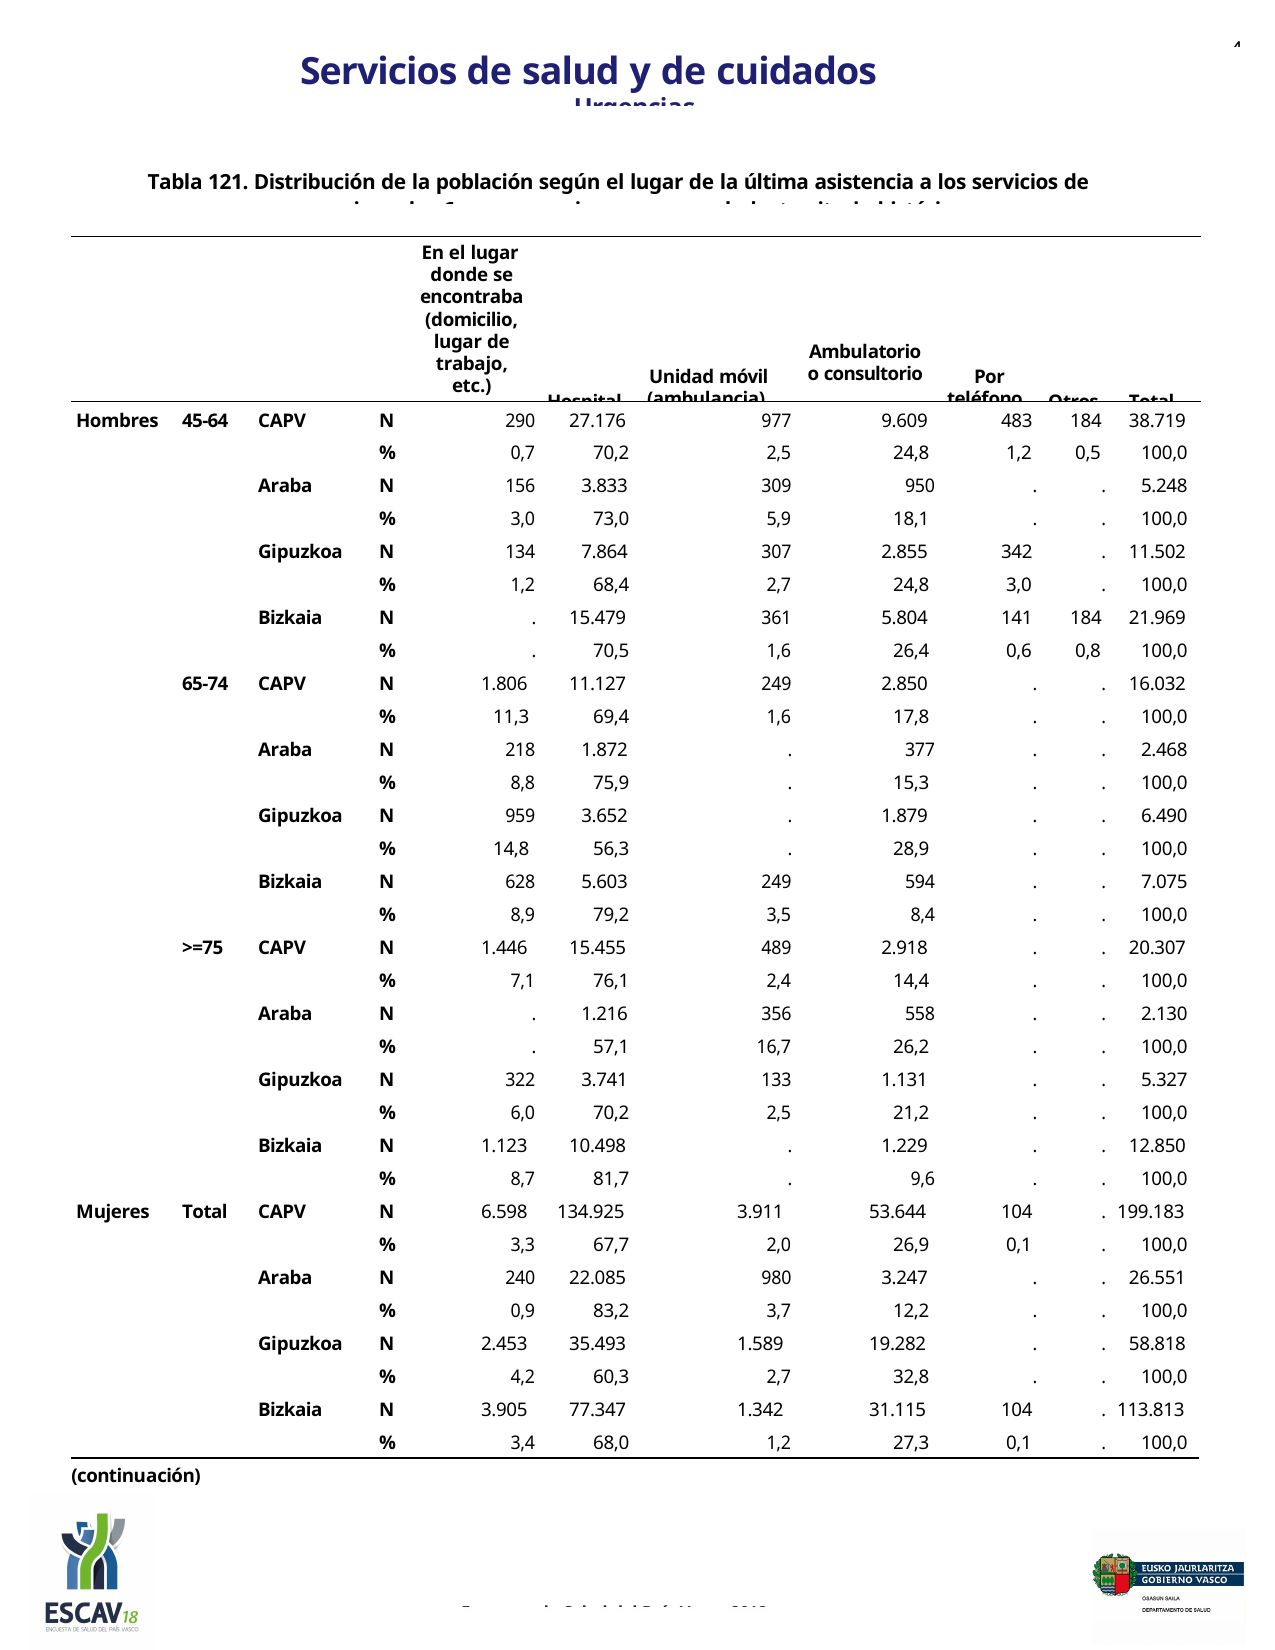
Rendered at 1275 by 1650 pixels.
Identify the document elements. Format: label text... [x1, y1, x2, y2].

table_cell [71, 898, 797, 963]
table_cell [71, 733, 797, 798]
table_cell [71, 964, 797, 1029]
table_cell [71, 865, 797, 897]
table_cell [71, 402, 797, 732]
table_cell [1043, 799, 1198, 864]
picture [29, 1492, 157, 1650]
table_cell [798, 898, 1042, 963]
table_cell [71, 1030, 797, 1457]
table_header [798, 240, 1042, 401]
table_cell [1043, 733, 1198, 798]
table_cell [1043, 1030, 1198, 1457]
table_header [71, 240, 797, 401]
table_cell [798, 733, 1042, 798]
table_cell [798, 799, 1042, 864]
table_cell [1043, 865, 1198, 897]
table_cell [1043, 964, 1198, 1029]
picture [1092, 1529, 1246, 1645]
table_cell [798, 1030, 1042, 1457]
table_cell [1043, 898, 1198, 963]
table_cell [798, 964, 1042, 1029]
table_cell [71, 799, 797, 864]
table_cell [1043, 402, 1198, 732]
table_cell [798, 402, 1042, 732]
text (continuación) [71, 1462, 1267, 1488]
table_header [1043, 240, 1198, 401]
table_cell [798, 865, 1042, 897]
